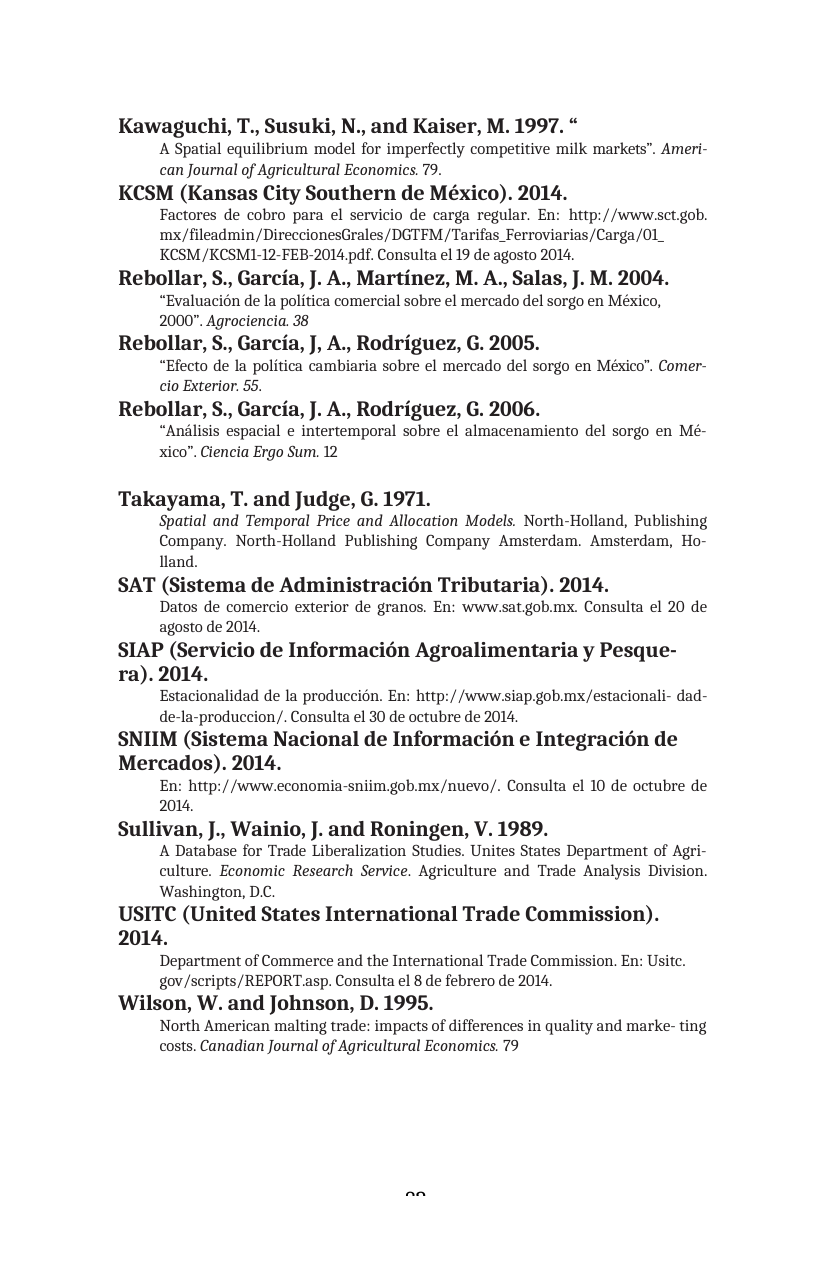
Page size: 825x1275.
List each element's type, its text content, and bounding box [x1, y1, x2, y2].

text A Spatial equilibrium model for imperfectly competitive milk markets”. Ameri- can Journal of Agricultural Economics. 79. [159, 139, 707, 179]
text gov/scripts/REPORT.asp. Consulta el 8 de febrero de 2014. [159, 971, 719, 991]
text 2000”. Agrociencia. 38 [159, 311, 719, 331]
subtitle Rebollar, S., García, J. A., Martínez, M. A., Salas, J. M. 2004. [118, 266, 705, 291]
text “Evaluación de la política comercial sobre el mercado del sorgo en México, [159, 291, 719, 310]
text “Efecto de la política cambiaria sobre el mercado del sorgo en México”. Comer- cio Exterior. 55. [159, 356, 707, 396]
subtitle Rebollar, S., García, J. A., Rodríguez, G. 2006. [118, 397, 705, 422]
subtitle SNIIM (Sistema Nacional de Información e Integración de Mercados). 2014. [118, 727, 705, 776]
subtitle Rebollar, S., García, J, A., Rodríguez, G. 2005. [118, 331, 705, 356]
text En: http://www.economia-sniim.gob.mx/nuevo/. Consulta el 10 de octubre de 2014. [159, 776, 707, 815]
subtitle Sullivan, J., Wainio, J. and Roningen, V. 1989. [118, 817, 705, 841]
subtitle Takayama, T. and Judge, G. 1971. [118, 486, 705, 511]
subtitle USITC (United States International Trade Commission). 2014. [118, 902, 705, 951]
text Datos de comercio exterior de granos. En: www.sat.gob.mx. Consulta el 20 de agosto de 2014. [159, 597, 707, 637]
subtitle SAT (Sistema de Administración Tributaria). 2014. [118, 572, 705, 597]
text “Análisis espacial e intertemporal sobre el almacenamiento del sorgo en Mé- xico”. Ciencia Ergo Sum. 12 [159, 422, 707, 461]
subtitle Wilson, W. and Johnson, D. 1995. [118, 991, 705, 1016]
subtitle KCSM (Kansas City Southern de México). 2014. [118, 180, 705, 205]
text Spatial and Temporal Price and Allocation Models. North-Holland, Publishing Company. North-Holland Publishing Company Amsterdam. Amsterdam, Ho- lland. [159, 512, 707, 571]
text North American malting trade: impacts of differences in quality and marke- ting costs. Canadian Journal of Agricultural Economics. 79 [159, 1016, 707, 1056]
subtitle SIAP (Servicio de Información Agroalimentaria y Pesque- ra). 2014. [118, 638, 705, 686]
subtitle Kawaguchi, T., Susuki, N., and Kaiser, M. 1997. “ [118, 114, 705, 139]
text Department of Commerce and the International Trade Commission. En: Usitc. [159, 951, 719, 970]
text Factores de cobro para el servicio de carga regular. En: http://www.sct.gob. mx/fileadmin/DireccionesGrales/DGTFM/Tarifas_Ferroviarias/Carga/01_ KCSM/KCSM1-12-FEB-2014.pdf. Consulta el 19 de agosto 2014. [159, 205, 707, 265]
text Estacionalidad de la producción. En: http://www.siap.gob.mx/estacionali- dad-de-la-produccion/. Consulta el 30 de octubre de 2014. [159, 687, 707, 726]
text A Database for Trade Liberalization Studies. Unites States Department of Agri- culture. Economic Research Service. Agriculture and Trade Analysis Division. Washington, D.C. [159, 841, 707, 901]
